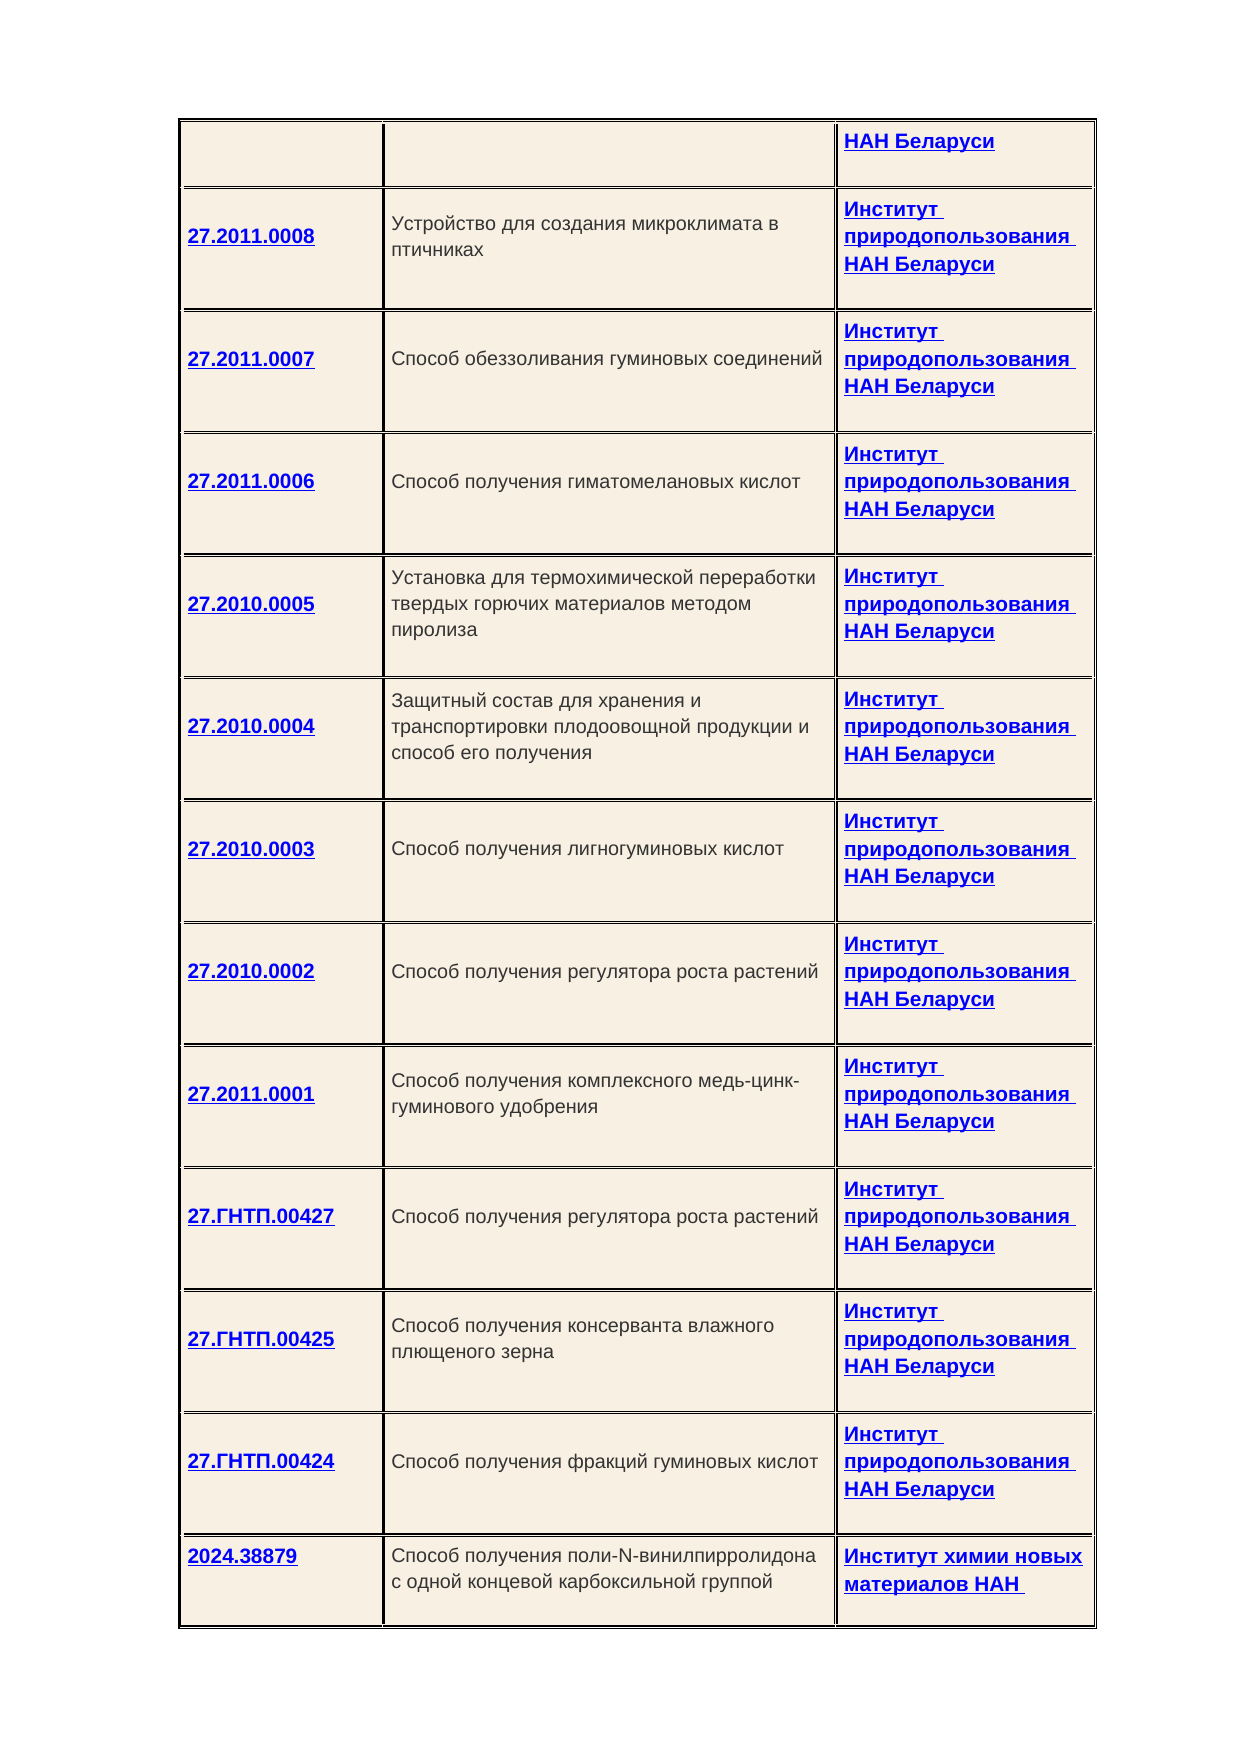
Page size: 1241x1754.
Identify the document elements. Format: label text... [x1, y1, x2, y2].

table_cell Установка для термохимической переработки твердых горючих материалов методом пиролиза [385, 557, 834, 676]
table_cell Способ получения регулятора роста растений [385, 1169, 834, 1288]
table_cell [383, 120, 836, 186]
table_cell Способ получения комплексного медь-цинк-гуминового удобрения [385, 1047, 834, 1166]
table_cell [836, 186, 1095, 308]
table_cell Способ обеззоливания гуминовых соединений [385, 312, 834, 431]
table_cell 27.2010.0004 [180, 676, 383, 798]
table_cell Устройство для создания микроклимата в птичниках [385, 189, 834, 308]
table_cell Способ получения гиматомелановых кислот [385, 434, 834, 553]
table_cell 27.2010.0005 [181, 553, 382, 676]
table_cell Институт природопользования НАН Беларуси [838, 1288, 1094, 1411]
table_cell Институт природопользования НАН Беларуси [838, 553, 1094, 676]
table_cell Институт природопользования НАН Беларуси [838, 798, 1094, 921]
table_cell 2021.34836 [181, 120, 383, 186]
table_cell 27.2010.0003 [181, 798, 382, 921]
table_cell Способ получения регулятора роста растений [385, 924, 834, 1043]
table_cell 27.ГНТП.00425 [181, 1288, 382, 1411]
table_cell Защитный состав для хранения и транспортировки плодоовощной продукции и способ его получения [385, 679, 834, 798]
table_cell 27.2010.0002 [180, 921, 383, 1043]
table_cell Способ получения консерванта влажного плющеного зерна [385, 1292, 834, 1411]
table_cell Способ получения фракций гуминовых кислот [385, 1414, 834, 1533]
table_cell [836, 122, 1094, 186]
table_cell 27.2011.0007 [181, 308, 382, 431]
table_cell 27.ГНТП.00424 [180, 1411, 383, 1533]
table_cell 27.2011.0006 [180, 431, 383, 553]
table_cell Институт природопользования НАН Беларуси [836, 1411, 1095, 1533]
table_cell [383, 1533, 836, 1625]
table_cell Институт природопользования НАН Беларуси [836, 676, 1095, 798]
table_cell 2024.38879 [181, 1533, 383, 1625]
table_cell 27.2011.0008 [180, 186, 383, 308]
table_cell Способ получения лигногуминовых кислот [385, 802, 834, 921]
table_cell Институт природопользования НАН Беларуси [836, 431, 1095, 553]
table_cell Институт природопользования НАН Беларуси [838, 308, 1094, 431]
table_cell 27.2011.0001 [181, 1043, 382, 1166]
table_cell Институт природопользования НАН Беларуси [838, 1043, 1094, 1166]
table_cell Институт природопользования НАН Беларуси [836, 921, 1095, 1043]
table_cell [836, 1533, 1094, 1625]
table_cell Институт природопользования НАН Беларуси [836, 1166, 1095, 1288]
table_cell 27.ГНТП.00427 [180, 1166, 383, 1288]
